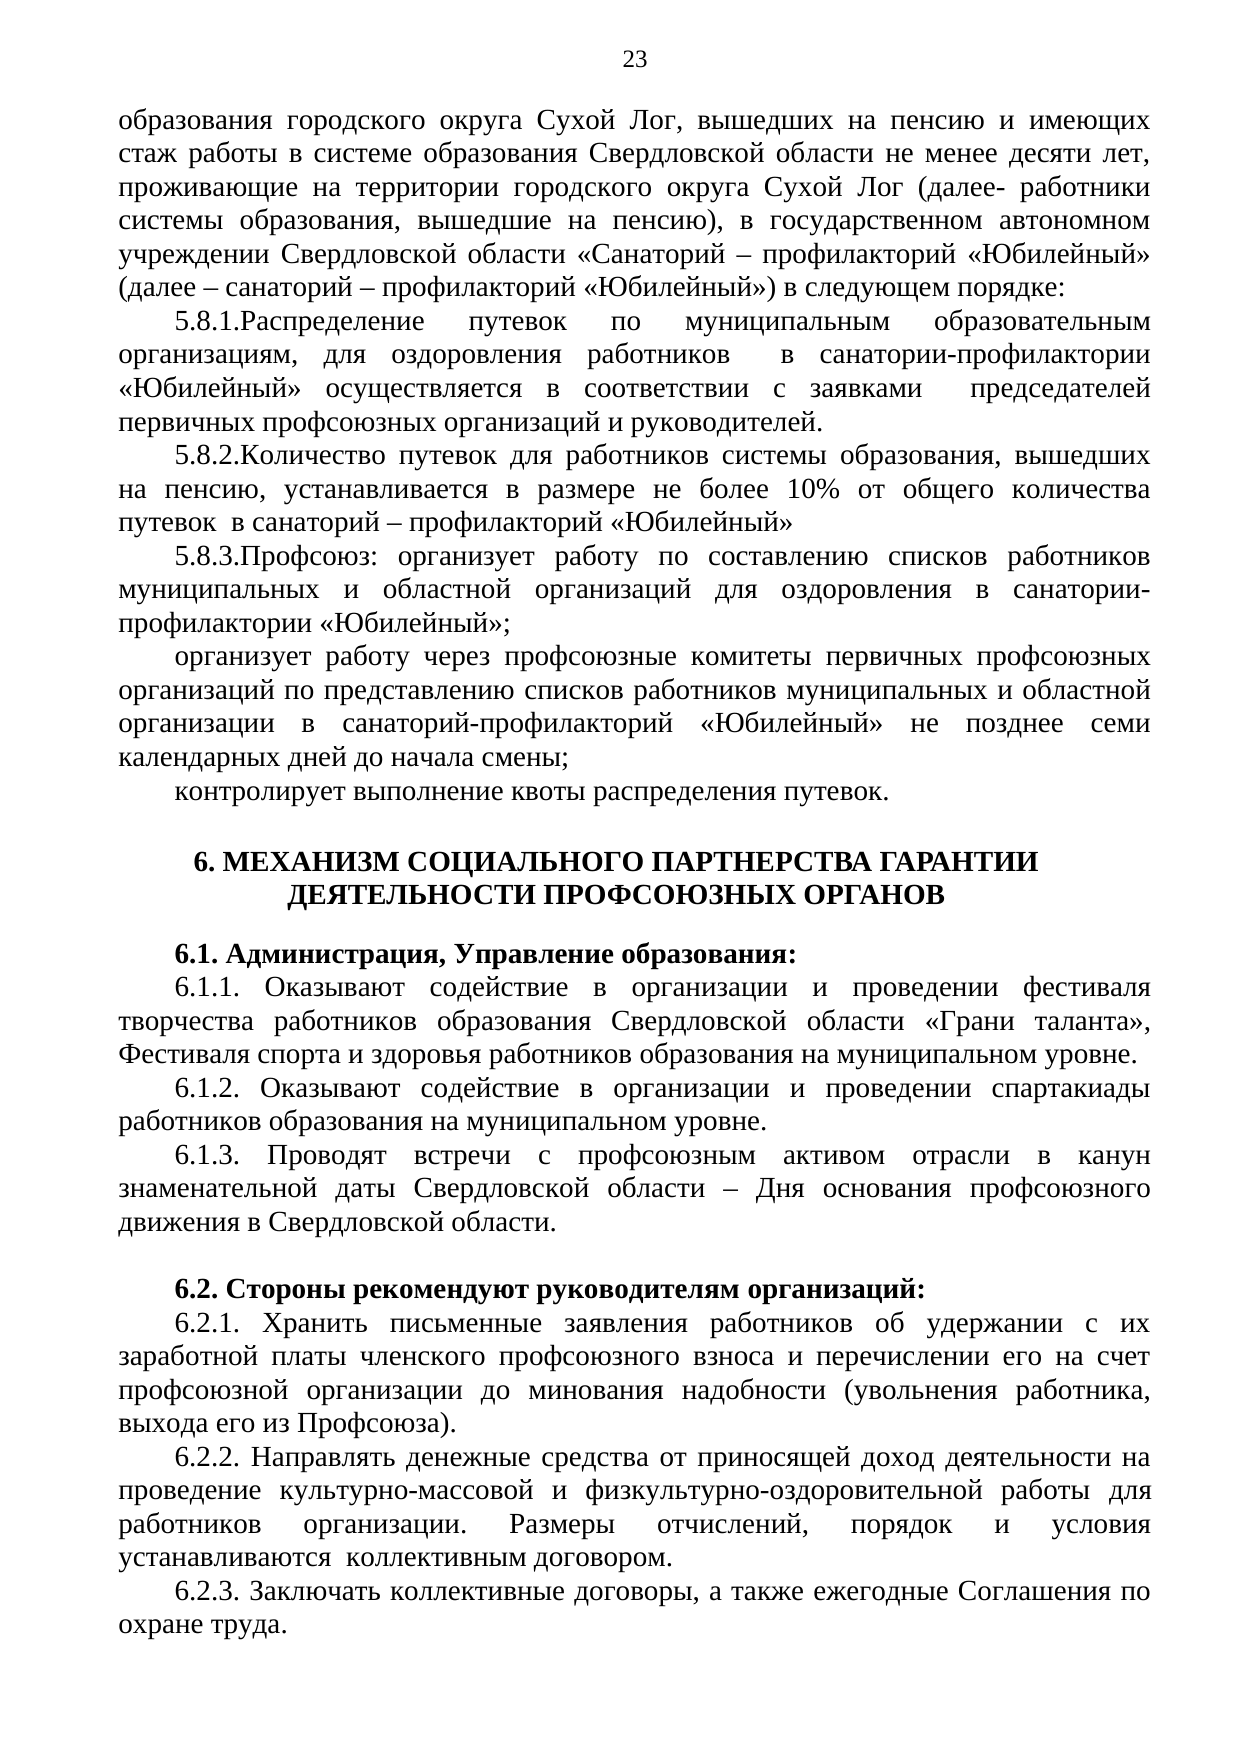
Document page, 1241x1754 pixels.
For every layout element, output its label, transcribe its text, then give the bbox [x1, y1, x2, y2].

text 6.2. Стороны рекомендуют руководителям организаций: [118, 1271, 1152, 1305]
text 6.1.1. Оказывают содействие в организации и проведении фестиваля творчества работников образования Свердловской области «Грани таланта», Фестиваля спорта и здоровья работников образования на муниципальном уровне. [118, 969, 1152, 1070]
text 6.1.2. Оказывают содействие в организации и проведении спартакиады работников образования на муниципальном уровне. [118, 1070, 1152, 1137]
text 6.1.3. Проводят встречи с профсоюзным активом отрасли в канун знаменательной даты Свердловской области – Дня основания профсоюзного движения в Свердловской области. [118, 1137, 1152, 1238]
subtitle 6. МЕХАНИЗМ СОЦИАЛЬНОГО ПАРТНЕРСТВА ГАРАНТИИ ДЕЯТЕЛЬНОСТИ ПРОФСОЮЗНЫХ ОРГАНОВ [81, 844, 1152, 911]
text 5.8.1.Распределение путевок по муниципальным образовательным организациям, для оздоровления работников в санатории-профилактории «Юбилейный» осуществляется в соответствии с заявками председателей первичных профсоюзных организаций и руководителей. [118, 303, 1152, 437]
text 6.2.1. Хранить письменные заявления работников об удержании с их заработной платы членского профсоюзного взноса и перечислении его на счет профсоюзной организации до минования надобности (увольнения работника, выхода его из Профсоюза). [118, 1305, 1152, 1439]
text контролирует выполнение квоты распределения путевок. [118, 773, 1152, 806]
text 5.8.3.Профсоюз: организует работу по составлению списков работников муниципальных и областной организаций для оздоровления в санатории- профилактории «Юбилейный»; [118, 538, 1152, 638]
text 5.8.2.Количество путевок для работников системы образования, вышедших на пенсию, устанавливается в размере не более 10% от общего количества путевок в санаторий – профилакторий «Юбилейный» [118, 437, 1152, 538]
text 6.2.3. Заключать коллективные договоры, а также ежегодные Соглашения по охране труда. [118, 1573, 1152, 1640]
text организует работу через профсоюзные комитеты первичных профсоюзных организаций по представлению списков работников муниципальных и областной организации в санаторий-профилакторий «Юбилейный» не позднее семи календарных дней до начала смены; [118, 638, 1152, 773]
text 6.2.2. Направлять денежные средства от приносящей доход деятельности на проведение культурно-массовой и физкультурно-оздоровительной работы для работников организации. Размеры отчислений, порядок и условия устанавливаются коллективным договором. [118, 1439, 1152, 1573]
text 6.1. Администрация, Управление образования: [118, 936, 1152, 969]
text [118, 102, 1152, 303]
